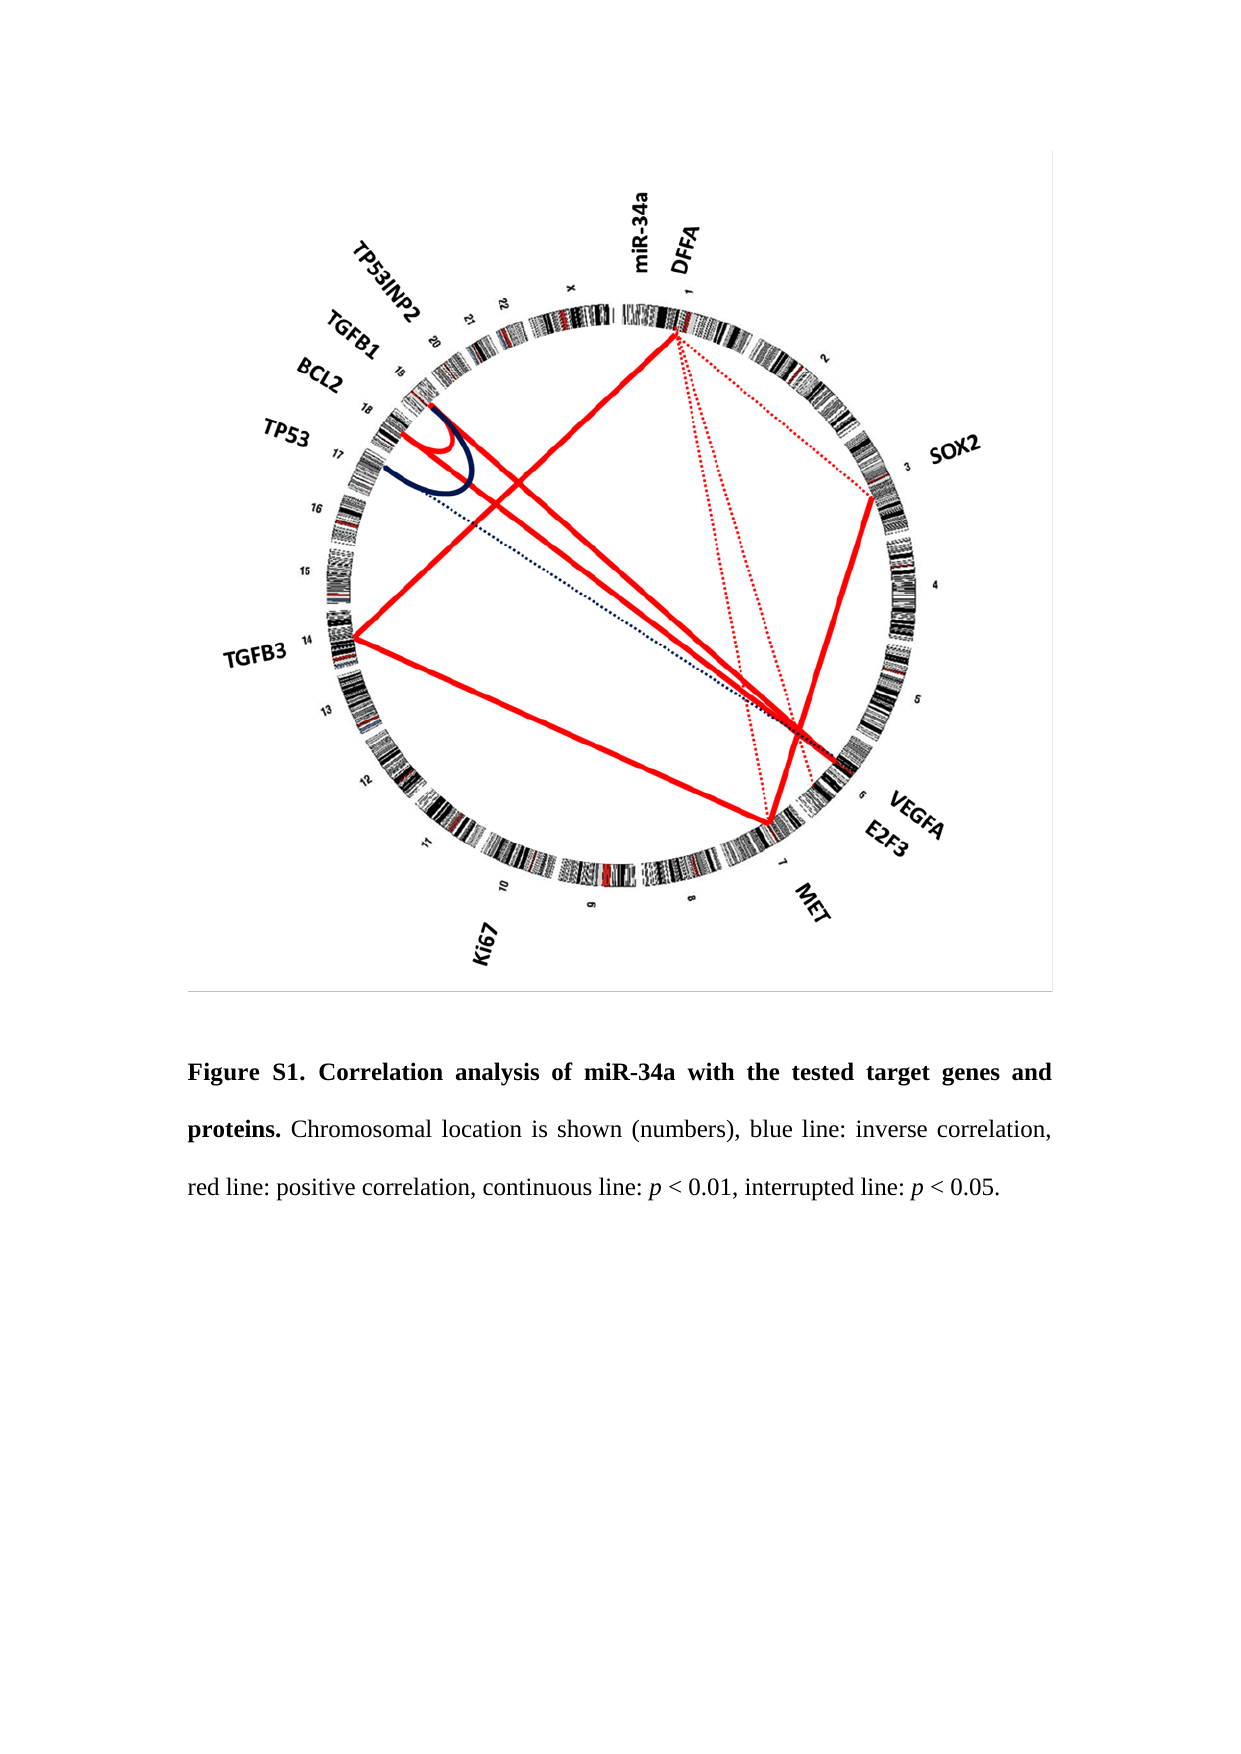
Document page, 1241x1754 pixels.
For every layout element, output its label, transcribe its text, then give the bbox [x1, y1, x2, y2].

picture [187, 150, 1053, 992]
text Figure S1. Correlation analysis of miR-34a with the tested target genes and proteins. Chromosomal location is shown (numbers), blue line: inverse correlation, red line: positive correlation, continuous line: p < 0.01, interrupted line: p < 0.05. [187, 1057, 1053, 1201]
